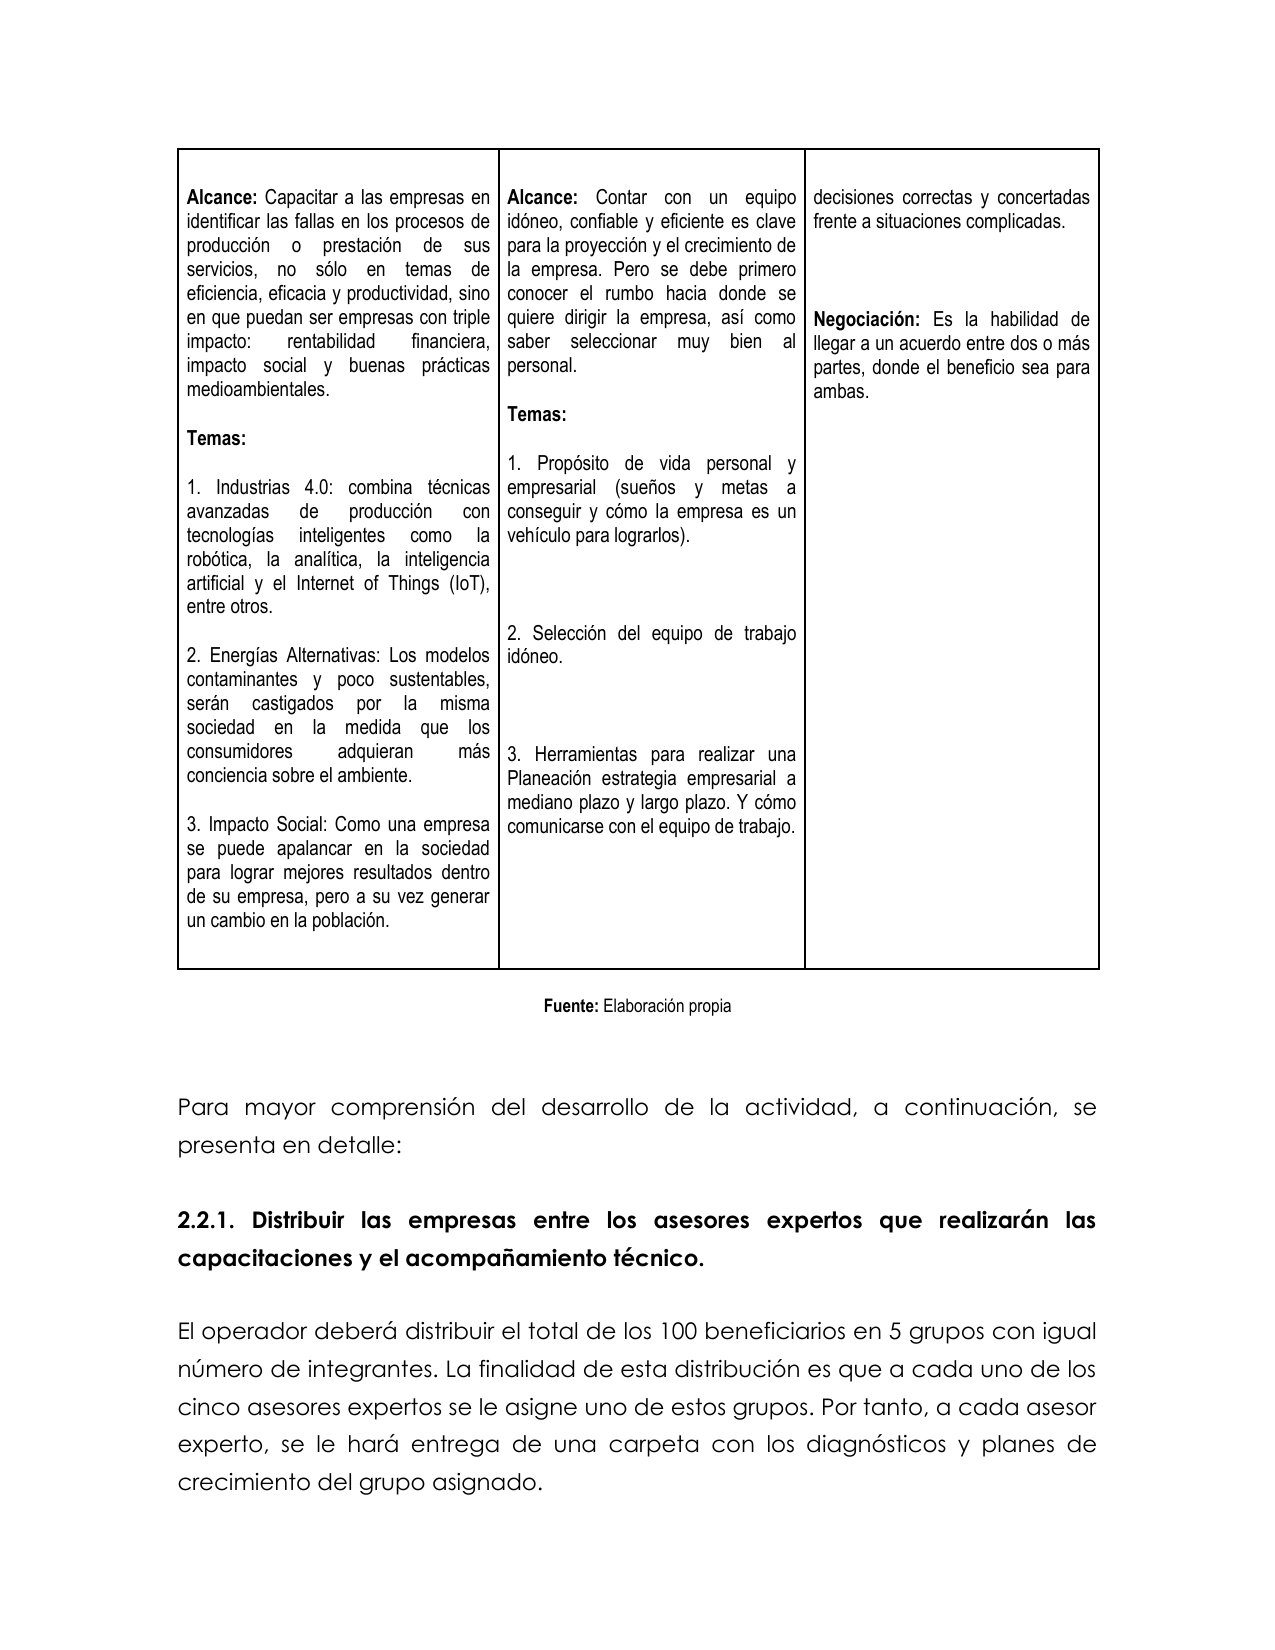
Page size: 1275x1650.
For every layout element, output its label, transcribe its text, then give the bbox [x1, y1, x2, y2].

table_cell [179, 150, 498, 967]
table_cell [500, 150, 804, 967]
text El operador deberá distribuir el total de los 100 beneficiarios en 5 grupos con igual número de integrantes. La finalidad de esta distribución es que a cada uno de los cinco asesores expertos se le asigne uno de estos grupos. Por tanto, a cada asesor experto, se le hará entrega de una carpeta con los diagnósticos y planes de crecimiento del grupo asignado. [177, 1314, 1098, 1497]
text Fuente: Elaboración propia [177, 994, 1098, 1016]
text Para mayor comprensión del desarrollo de la actividad, a continuación, se presenta en detalle: [177, 1090, 1098, 1160]
text 2.2.1. Distribuir las empresas entre los asesores expertos que realizarán las capacitaciones y el acompañamiento técnico. [177, 1203, 1098, 1273]
